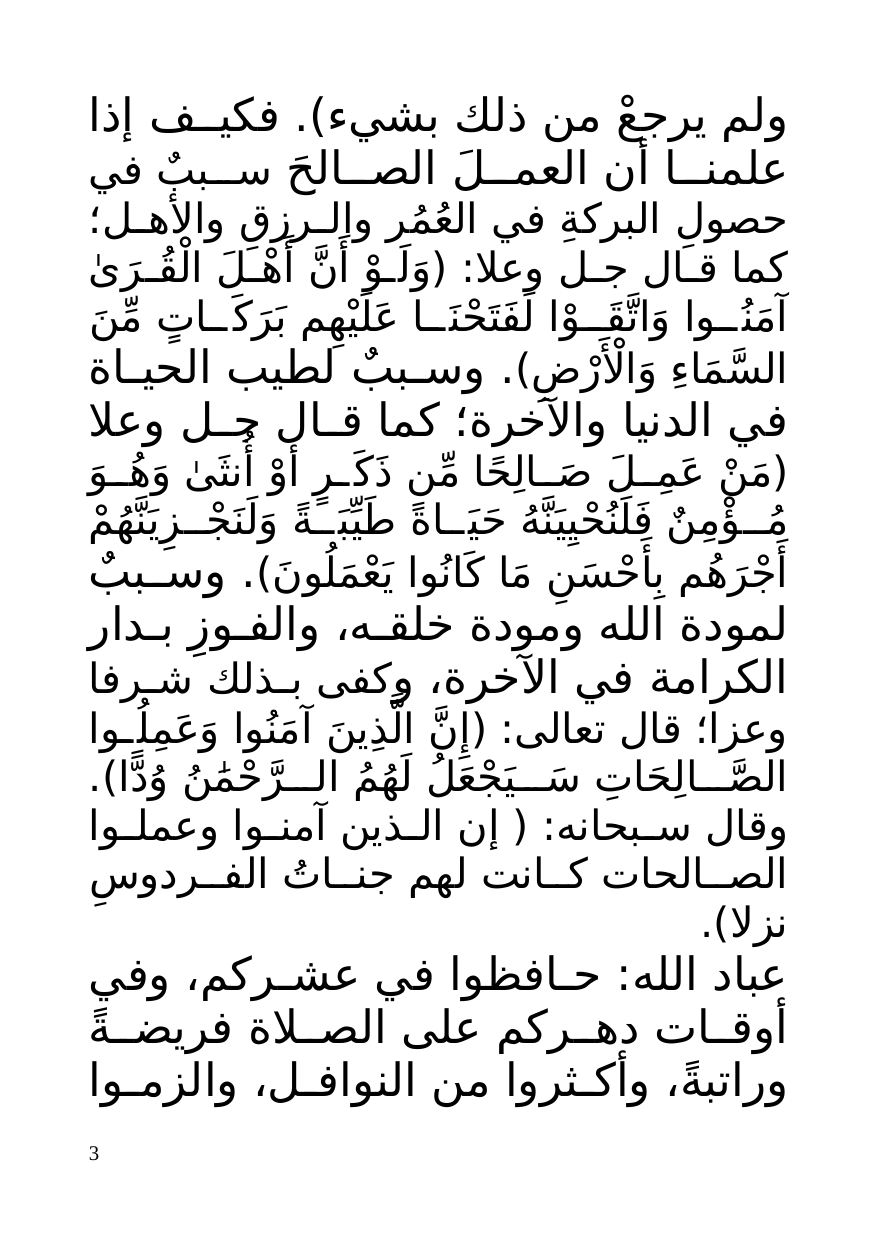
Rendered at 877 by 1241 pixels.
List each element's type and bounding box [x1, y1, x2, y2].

text [89, 89, 788, 947]
text [89, 947, 788, 1107]
